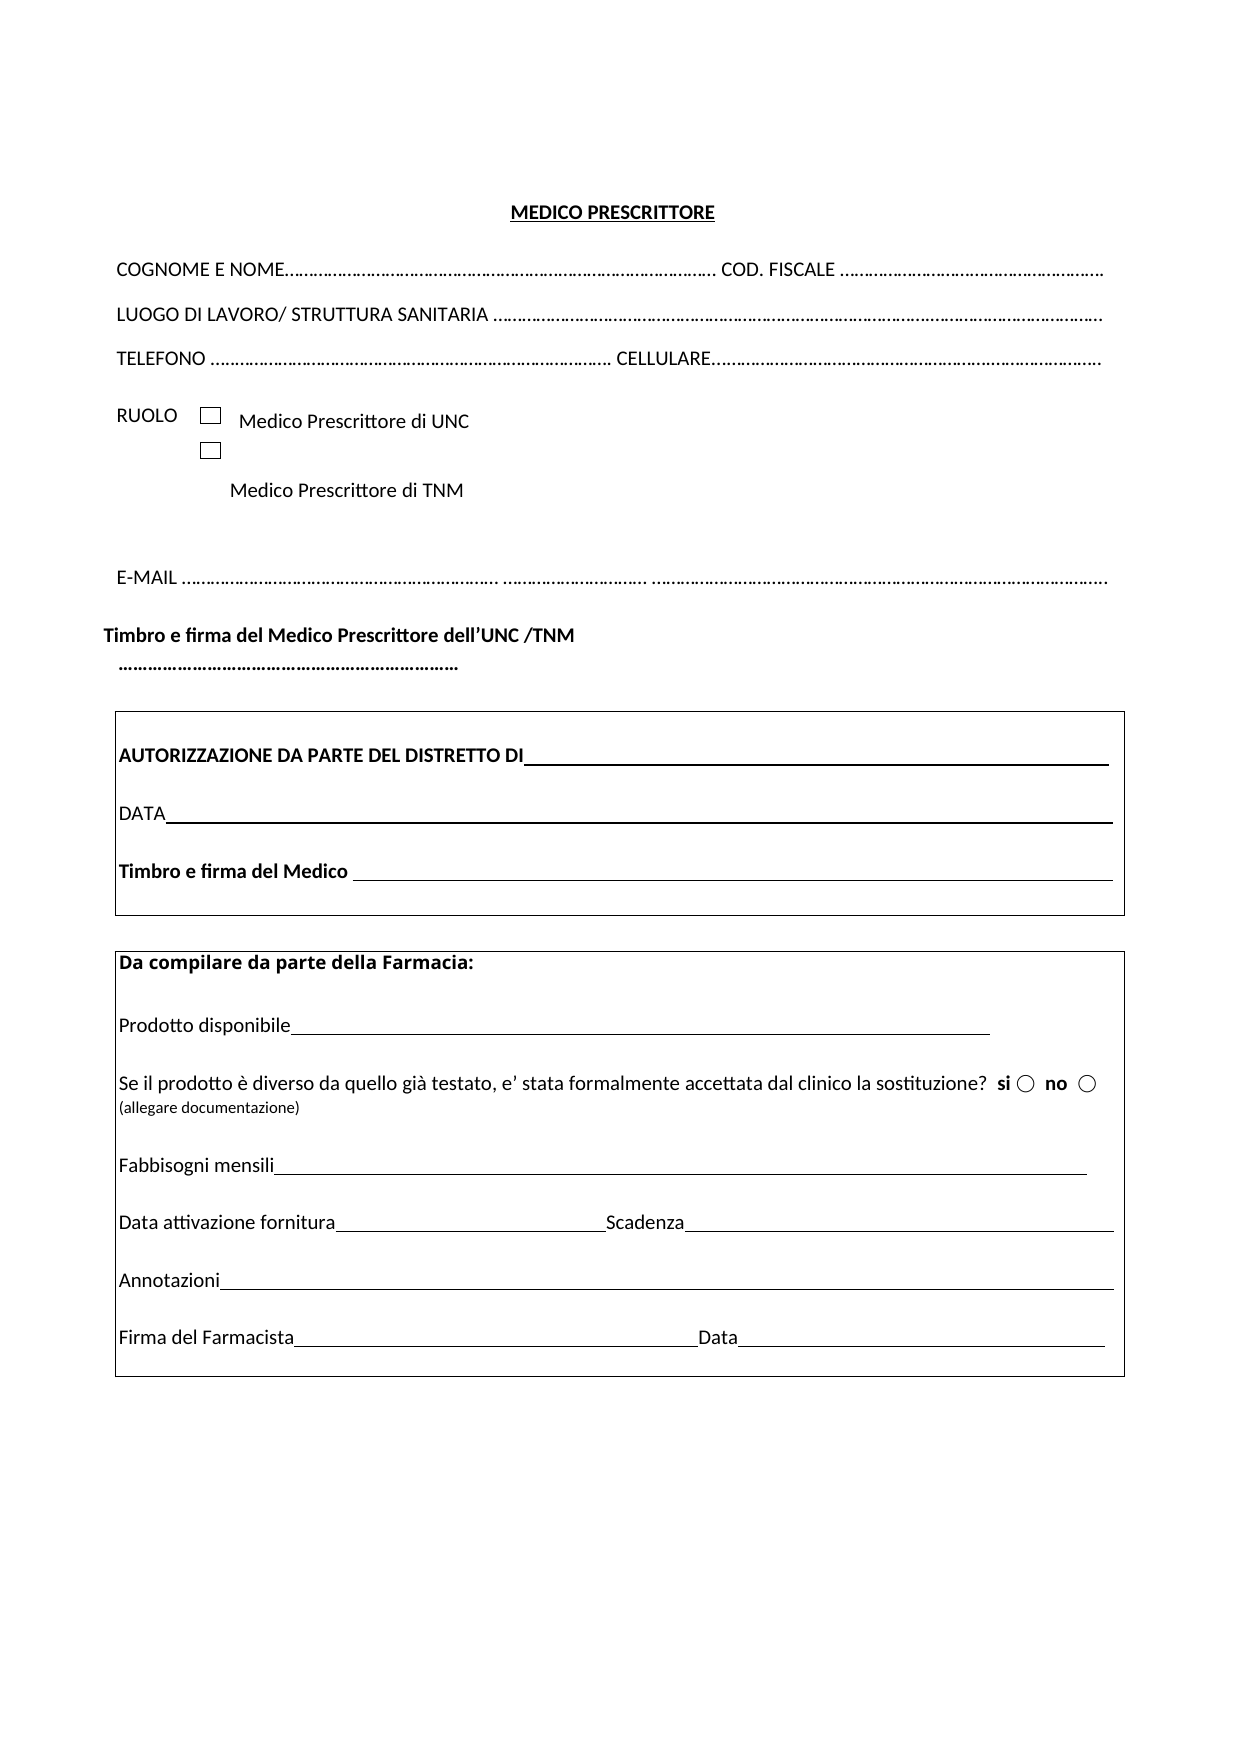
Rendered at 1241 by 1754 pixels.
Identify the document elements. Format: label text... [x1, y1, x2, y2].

text Medico Prescrittore di UNC Medico Prescrittore di TNM [229, 408, 472, 503]
text …………………………………………………………… [118, 650, 1144, 675]
text TELEFONO …..……………………………………………………………………. CELLULARE...……………………………………………….………………….. [116, 345, 1144, 370]
text RUOLO [116, 402, 181, 427]
text MEDICO PRESCRITTORE [272, 199, 954, 224]
text COGNOME E NOME……………………………………………………………………………… COD. FISCALE ………………………………………………. [116, 257, 1144, 282]
subtitle Timbro e firma del Medico Prescrittore dell’UNC /TNM [103, 622, 1144, 648]
text E-MAIL ………………………………………………………… ………………………… ………………………………………………………………………………….. [116, 564, 1144, 590]
text LUOGO DI LAVORO/ STRUTTURA SANITARIA ……………………………………………………………………………….……………………………… [116, 301, 1144, 326]
